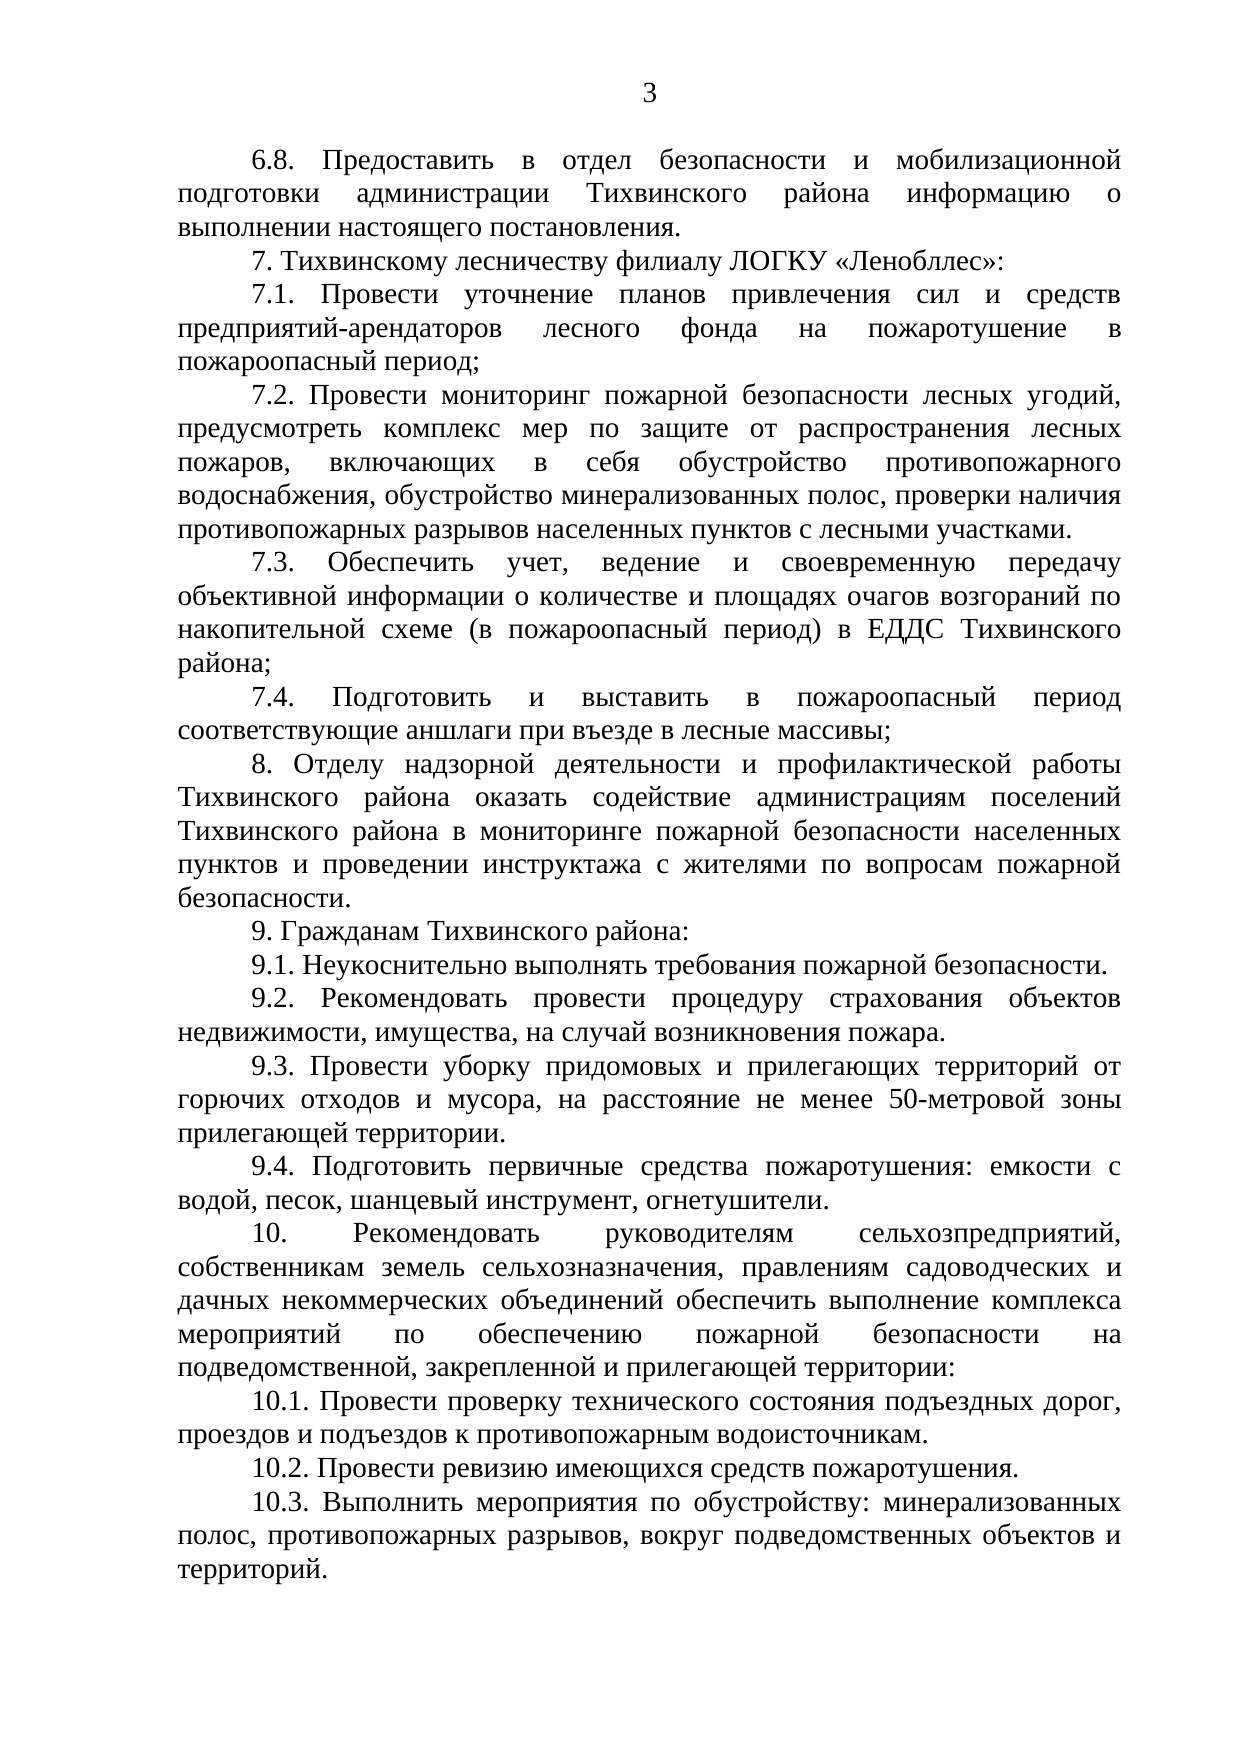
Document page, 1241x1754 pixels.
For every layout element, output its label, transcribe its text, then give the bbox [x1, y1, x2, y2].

text 9. Гражданам Тихвинского района: [177, 913, 1122, 947]
text 9.2. Рекомендовать провести процедуру страхования объектов недвижимости, имущества, на случай возникновения пожара. [177, 981, 1122, 1048]
text 7.2. Провести мониторинг пожарной безопасности лесных угодий, предусмотреть комплекс мер по защите от распространения лесных пожаров, включающих в себя обустройство противопожарного водоснабжения, обустройство минерализованных полос, проверки наличия противопожарных разрывов населенных пунктов с лесными участками. [177, 377, 1122, 544]
text 7.4. Подготовить и выставить в пожароопасный период соответствующие аншлаги при въезде в лесные массивы; [177, 679, 1122, 746]
text 7.3. Обеспечить учет, ведение и своевременную передачу объективной информации о количестве и площадях очагов возгораний по накопительной схеме (в пожароопасный период) в ЕДДС Тихвинского района; [177, 544, 1122, 679]
text 9.3. Провести уборку придомовых и прилегающих территорий от горючих отходов и мусора, на расстояние не менее 50-метровой зоны прилегающей территории. [177, 1048, 1122, 1148]
text 6.8. Предоставить в отдел безопасности и мобилизационной подготовки администрации Тихвинского района информацию о выполнении настоящего постановления. [177, 142, 1122, 243]
text 10.2. Провести ревизию имеющихся средств пожаротушения. [177, 1450, 1122, 1484]
text 10.1. Провести проверку технического состояния подъездных дорог, проездов и подъездов к противопожарным водоисточникам. [177, 1383, 1122, 1450]
text 7.1. Провести уточнение планов привлечения сил и средств предприятий-арендаторов лесного фонда на пожаротушение в пожароопасный период; [177, 276, 1122, 377]
text 10.3. Выполнить мероприятия по обустройству: минерализованных полос, противопожарных разрывов, вокруг подведомственных объектов и территорий. [177, 1484, 1122, 1584]
text 9.1. Неукоснительно выполнять требования пожарной безопасности. [177, 947, 1122, 981]
text 9.4. Подготовить первичные средства пожаротушения: емкости с водой, песок, шанцевый инструмент, огнетушители. [177, 1148, 1122, 1215]
text 8. Отделу надзорной деятельности и профилактической работы Тихвинского района оказать содействие администрациям поселений Тихвинского района в мониторинге пожарной безопасности населенных пунктов и проведении инструктажа с жителями по вопросам пожарной безопасности. [177, 746, 1122, 913]
text 10. Рекомендовать руководителям сельхозпредприятий, собственникам земель сельхозназначения, правлениям садоводческих и дачных некоммерческих объединений обеспечить выполнение комплекса мероприятий по обеспечению пожарной безопасности на подведомственной, закрепленной и прилегающей территории: [177, 1215, 1122, 1383]
text 7. Тихвинскому лесничеству филиалу ЛОГКУ «Ленобллес»: [177, 243, 1122, 276]
